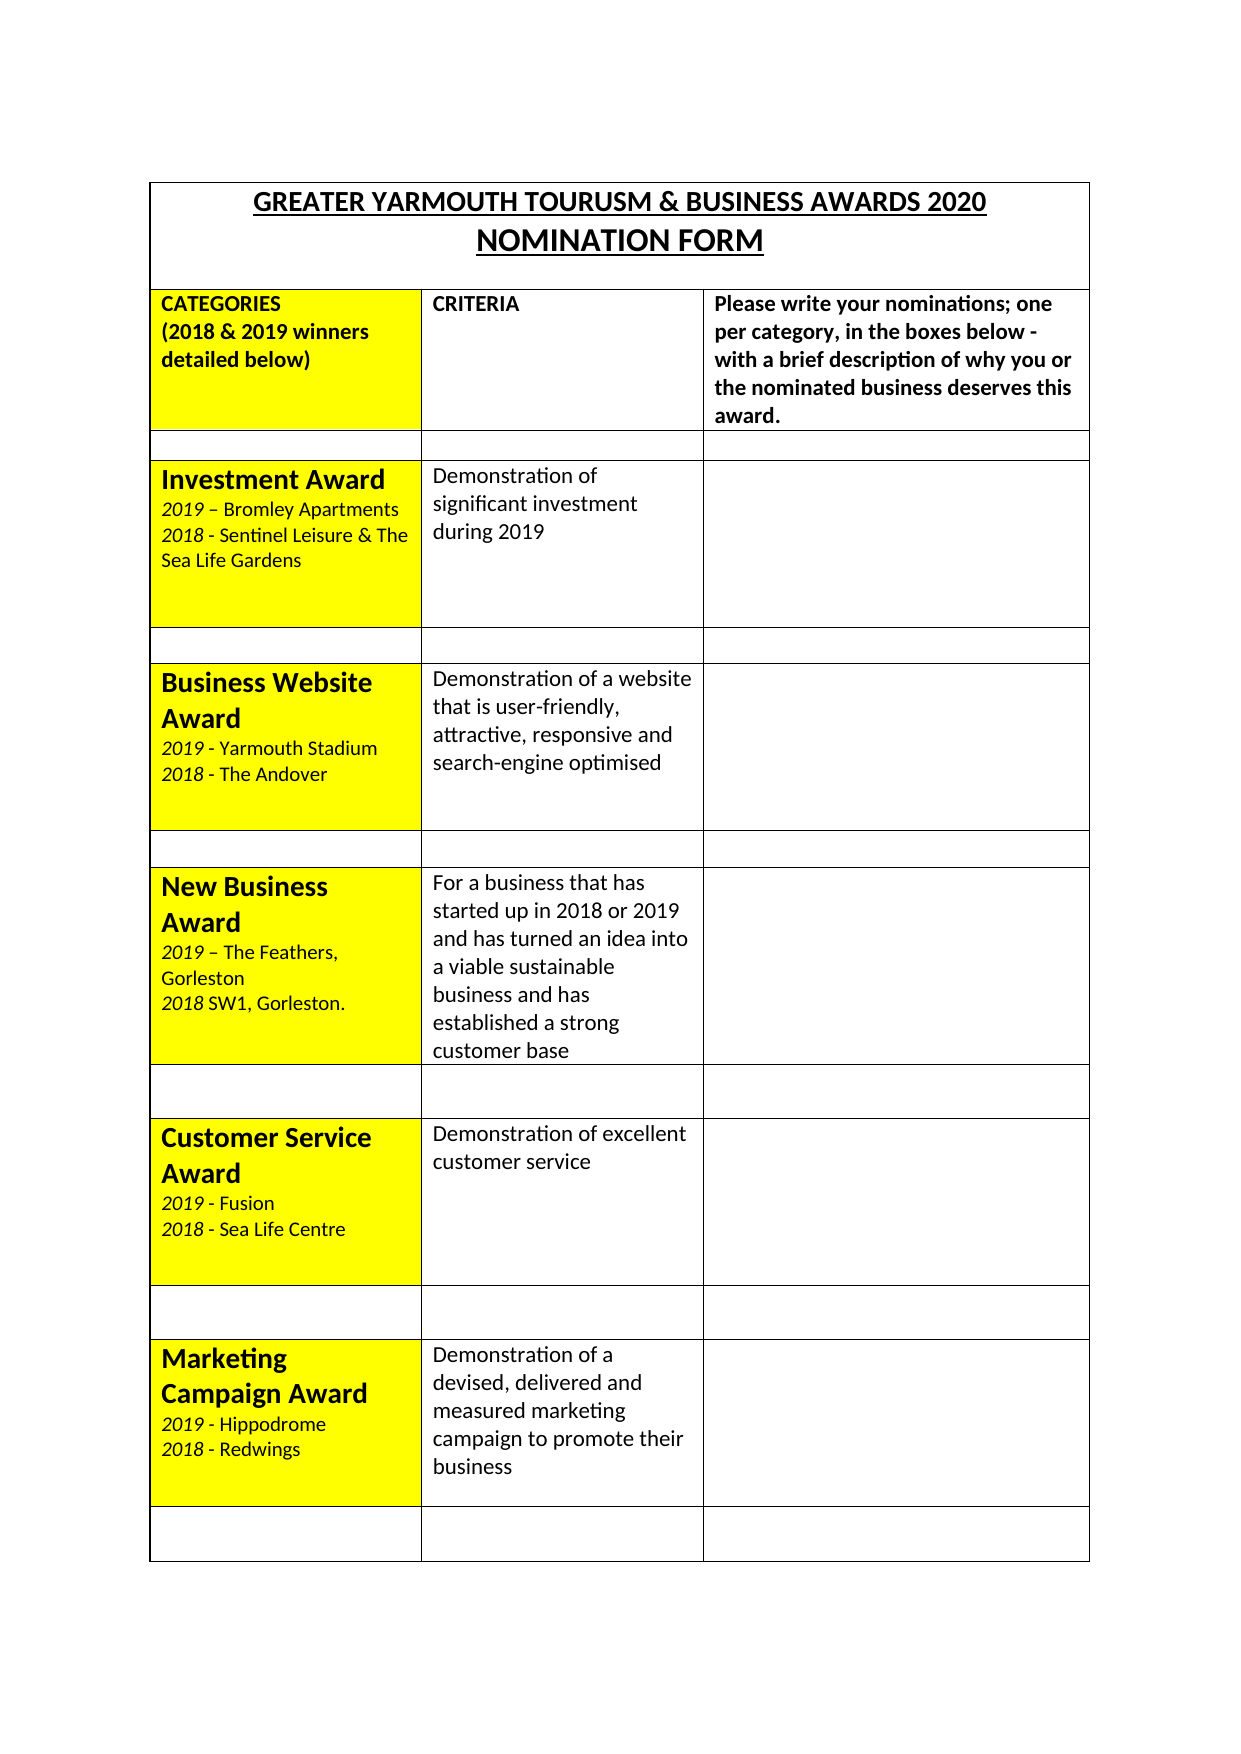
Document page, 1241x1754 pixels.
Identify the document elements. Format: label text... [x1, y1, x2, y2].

table_cell [422, 431, 703, 460]
table_cell Marketing Campaign Award 2019 - Hippodrome 2018 - Redwings [151, 1340, 421, 1506]
table_cell Investment Award 2019 – Bromley Apartments 2018 - Sentinel Leisure & The Sea Life Gardens [151, 461, 421, 627]
table_cell [704, 868, 1089, 1064]
table_cell Customer Service Award 2019 - Fusion 2018 - Sea Life Centre [151, 1119, 421, 1285]
table_cell [704, 664, 1089, 830]
table_cell [704, 1286, 1089, 1339]
table_cell Demonstration of a devised, delivered and measured marketing campaign to promote their business [422, 1340, 703, 1506]
table_cell For a business that has started up in 2018 or 2019 and has turned an idea into a viable sustainable business and has established a strong customer base [422, 868, 703, 1064]
table_cell [422, 1286, 703, 1339]
table_cell Demonstration of significant investment during 2019 [422, 461, 703, 627]
table_cell Please write your nominations; one per category, in the boxes below - with a brief description of why you or the nominated business deserves this award. [704, 290, 1089, 429]
table_cell [151, 628, 421, 663]
table_cell [151, 1507, 421, 1561]
table_cell CATEGORIES (2018 & 2019 winners detailed below) [151, 290, 421, 429]
table_cell [151, 1286, 421, 1339]
table_cell Demonstration of excellent customer service [422, 1119, 703, 1285]
table_cell [422, 831, 703, 867]
table_cell [704, 1119, 1089, 1285]
table_cell [704, 1507, 1089, 1561]
table_cell [422, 1065, 703, 1118]
table_cell [704, 628, 1089, 663]
table_cell New Business Award 2019 – The Feathers, Gorleston 2018 SW1, Gorleston. [151, 868, 421, 1064]
table_cell CRITERIA [422, 290, 703, 429]
table_cell [704, 1340, 1089, 1506]
table_cell [704, 431, 1089, 460]
table_cell [151, 831, 421, 867]
table_cell [422, 628, 703, 663]
table_cell [151, 431, 421, 460]
table_header GREATER YARMOUTH TOURUSM & BUSINESS AWARDS 2020 NOMINATION FORM [151, 183, 1089, 288]
table_cell [704, 831, 1089, 867]
table_cell Business Website Award 2019 - Yarmouth Stadium 2018 - The Andover [151, 664, 421, 830]
table_cell [704, 1065, 1089, 1118]
table_cell [704, 461, 1089, 627]
table_cell [422, 1507, 703, 1561]
table_cell [151, 1065, 421, 1118]
table_cell Demonstration of a website that is user-friendly, attractive, responsive and search-engine optimised [422, 664, 703, 830]
